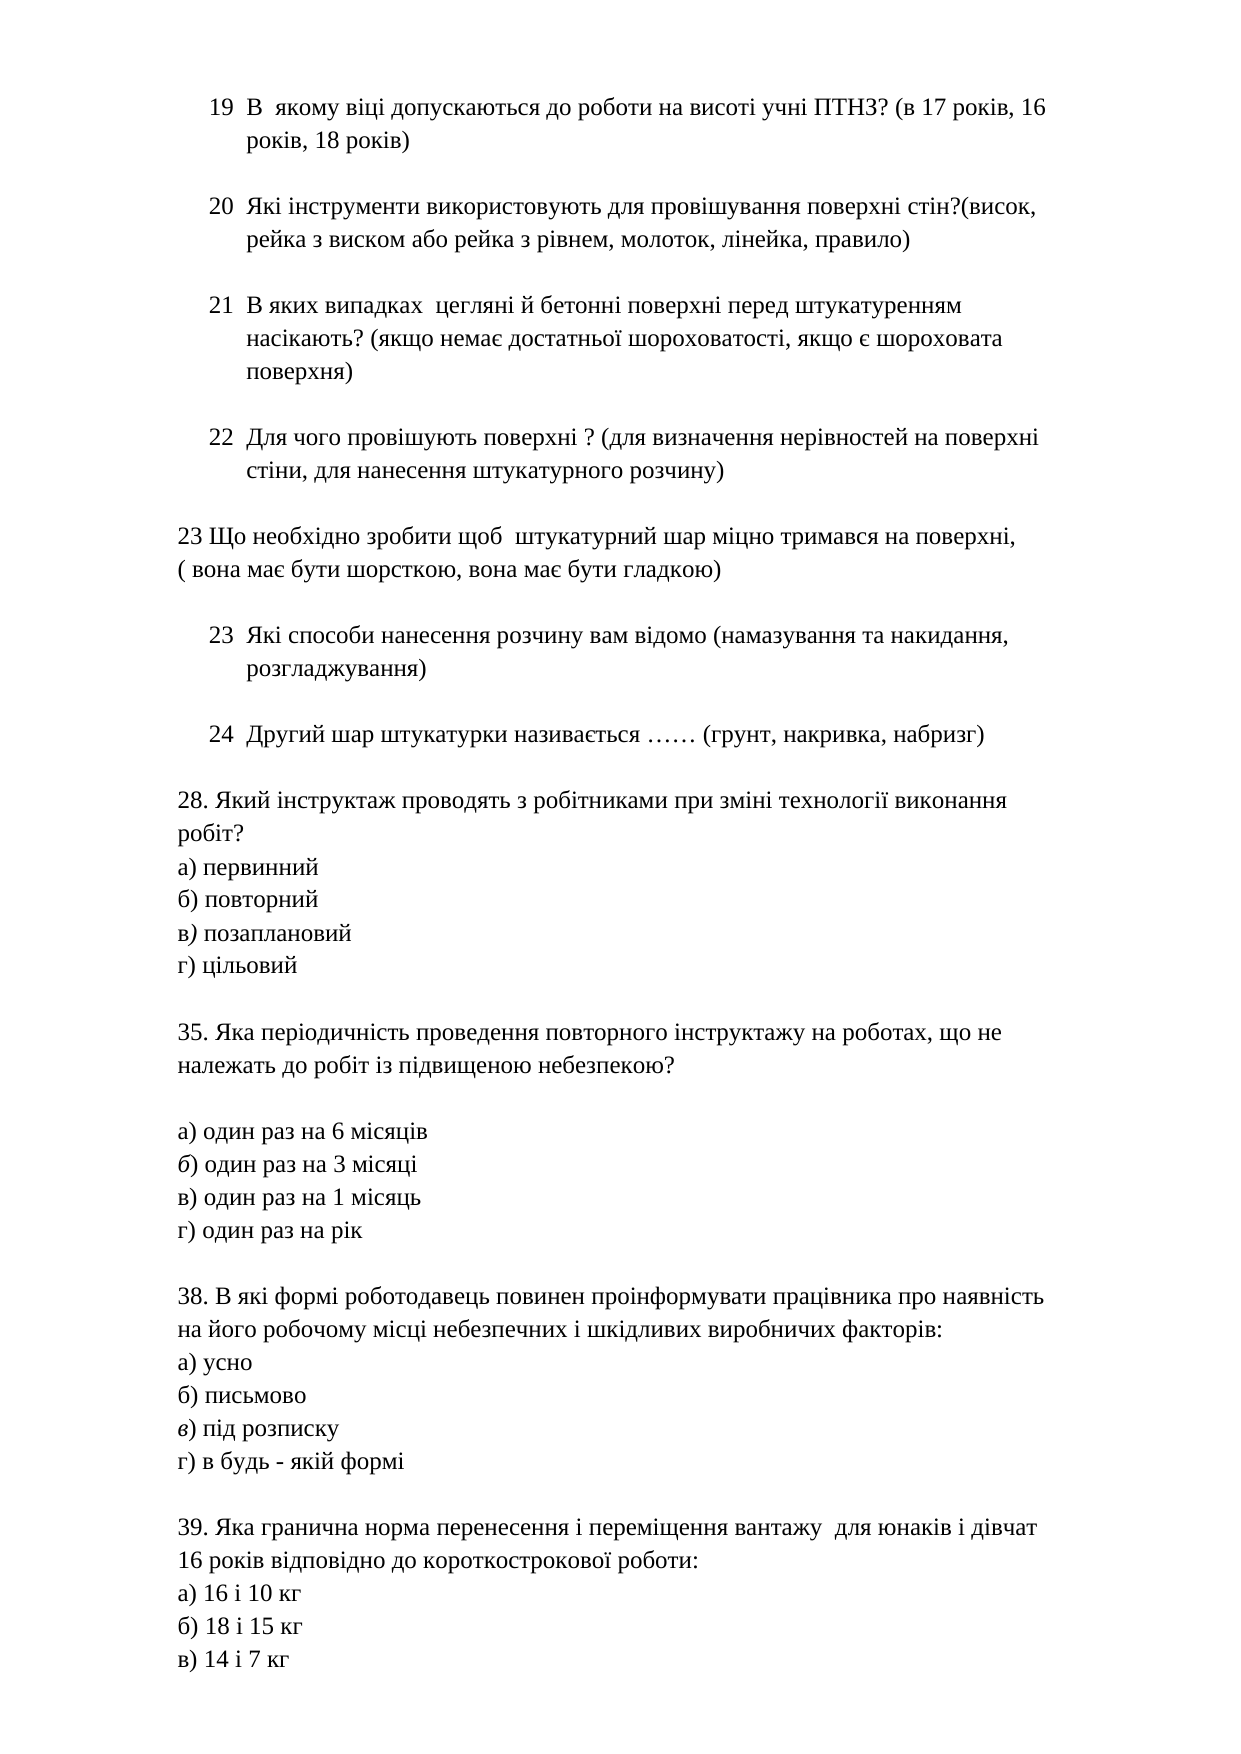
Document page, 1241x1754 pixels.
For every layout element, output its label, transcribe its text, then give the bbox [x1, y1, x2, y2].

list В яких випадках цегляні й бетонні поверхні перед штукатуренням насікають? (якщо немає достатньої шороховатості, якщо є шороховата поверхня) [208, 290, 1063, 385]
list Які способи нанесення розчину вам відомо (намазування та накидання, розгладжування) [208, 620, 1063, 682]
text 38. В які формі роботодавець повинен проінформувати працівника про наявність на його робочому місці небезпечних і шкідливих виробничих факторів: [177, 1281, 1063, 1343]
text б) 18 і 15 кг [177, 1611, 1063, 1640]
text г) в будь - якій формі [177, 1446, 1063, 1475]
text в) позаплановий [177, 918, 1063, 946]
text а) один раз на 6 місяців [177, 1116, 1063, 1144]
text в) 14 і 7 кг [177, 1644, 1063, 1673]
text б) письмово [177, 1380, 1063, 1409]
list Які інструменти використовують для провішування поверхні стін?(висок, рейка з виском або рейка з рівнем, молоток, лінейка, правило) [208, 191, 1063, 253]
list В якому віці допускаються до роботи на висоті учні ПТНЗ? (в 17 років, 16 років, 18 років) [208, 92, 1063, 154]
text 39. Яка гранична норма перенесення і переміщення вантажу для юнаків і дівчат 16 років відповідно до короткострокової роботи: [177, 1512, 1063, 1574]
text в) під розписку [177, 1413, 1063, 1442]
text а) первинний [177, 852, 1063, 880]
text 28. Який інструктаж проводять з робітниками при зміні технології виконання робіт? [177, 786, 1063, 847]
text а) усно [177, 1347, 1063, 1376]
text б) один раз на 3 місяці [177, 1149, 1063, 1177]
text б) повторний [177, 884, 1063, 913]
text 23 Що необхідно зробити щоб штукатурний шар міцно тримався на поверхні, [177, 521, 1063, 550]
text ( вона має бути шорсткою, вона має бути гладкою) [177, 554, 1063, 583]
text а) 16 і 10 кг [177, 1578, 1063, 1607]
text г) один раз на рік [177, 1215, 1063, 1243]
list Для чого провішують поверхні ? (для визначення нерівностей на поверхні стіни, для нанесення штукатурного розчину) [208, 422, 1063, 484]
text в) один раз на 1 місяць [177, 1182, 1063, 1211]
text г) цільовий [177, 951, 1063, 979]
list Другий шар штукатурки називається …… (грунт, накривка, набризг) [208, 719, 1063, 748]
text 35. Яка періодичність проведення повторного інструктажу на роботах, що не належать до робіт із підвищеною небезпекою? [177, 1017, 1063, 1078]
